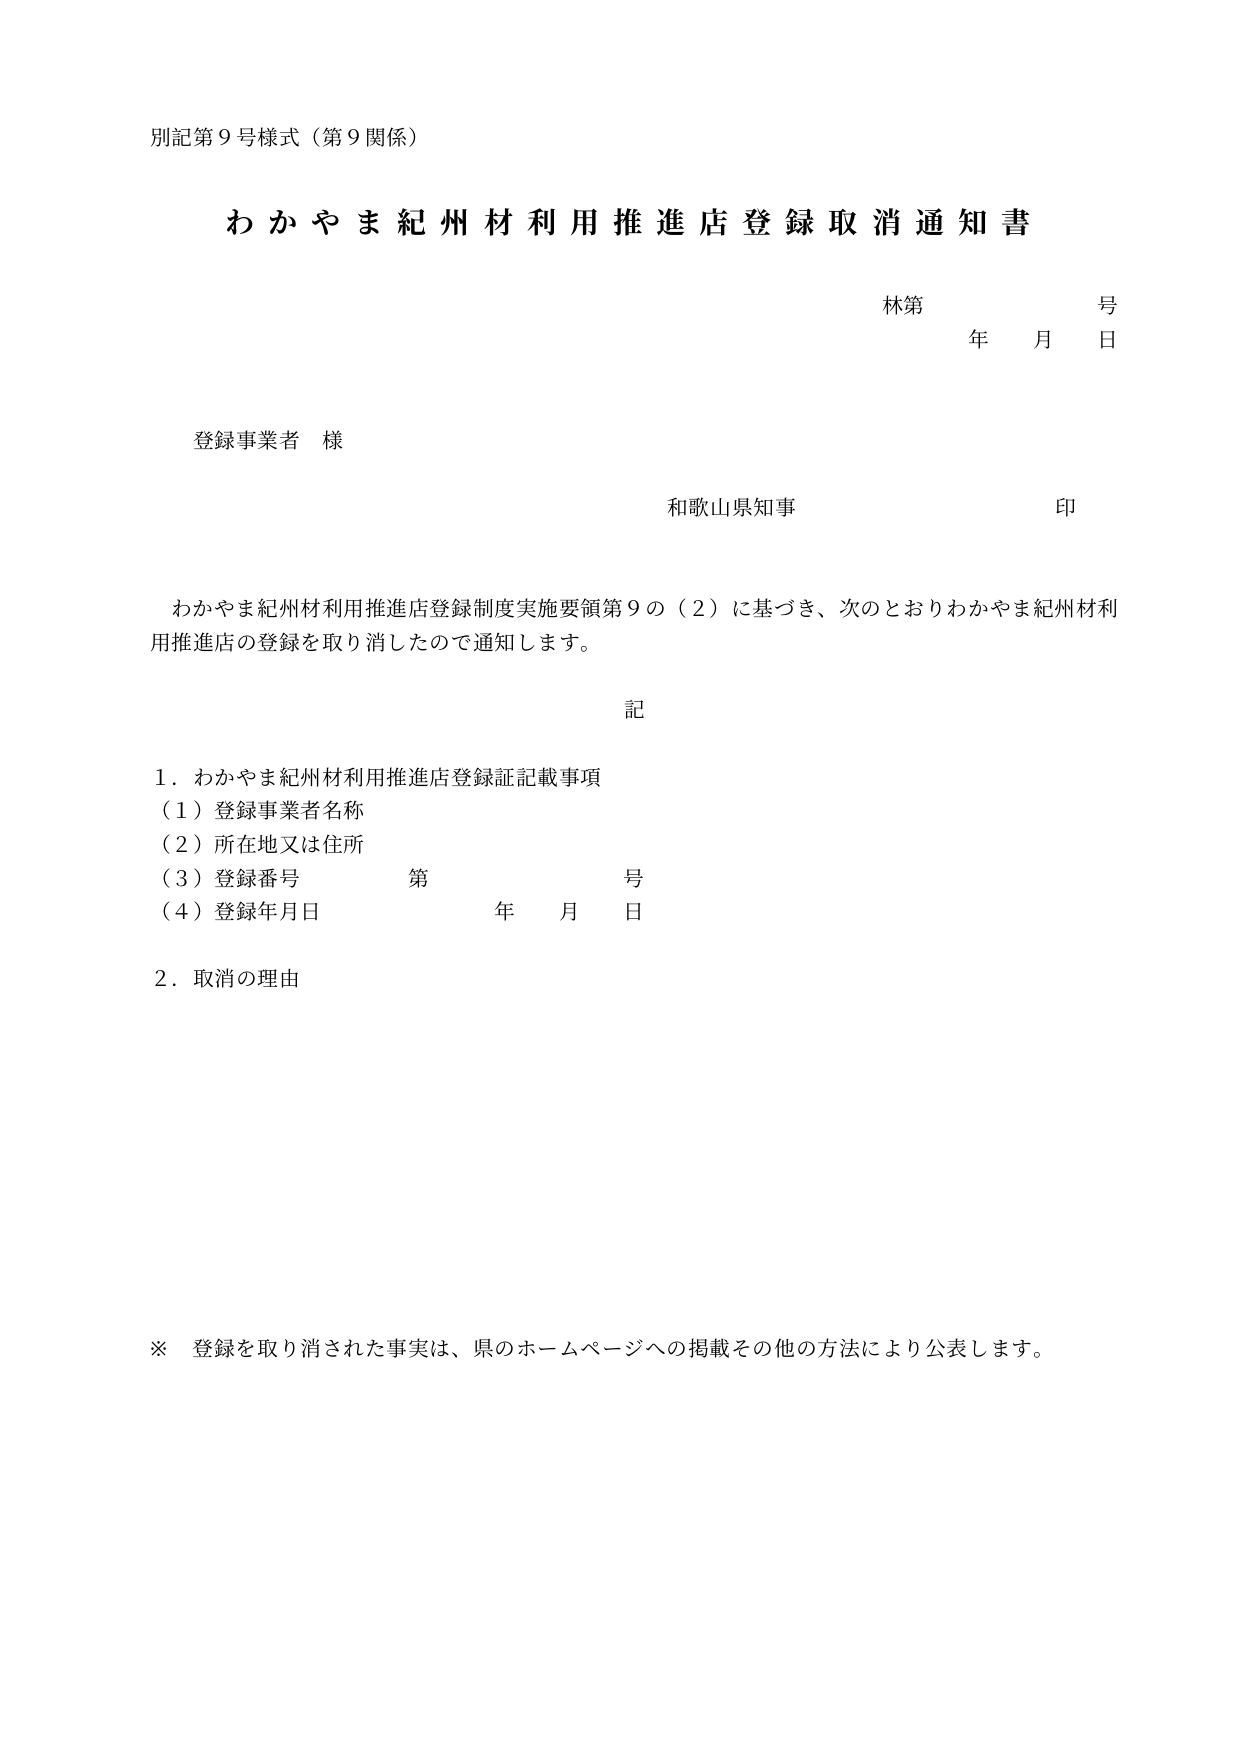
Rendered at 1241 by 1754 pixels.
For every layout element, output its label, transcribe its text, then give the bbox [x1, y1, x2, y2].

text 林第 号 [150, 288, 1120, 322]
text （１）登録事業者名称 [150, 793, 1120, 826]
text （４）登録年月日 年 月 日 [150, 894, 1120, 927]
text 年 月 日 [150, 322, 1120, 355]
text １．わかやま紀州材利用推進店登録証記載事項 [150, 759, 1120, 793]
text 記 [150, 692, 1120, 726]
text 登録事業者 様 [150, 423, 1120, 456]
text ２．取消の理由 [150, 961, 1120, 995]
text 和歌山県知事 印 [150, 490, 1120, 524]
text （２）所在地又は住所 [150, 826, 1120, 860]
text ※ 登録を取り消された事実は、県のホームページへの掲載その他の方法により公表します。 [150, 1331, 1120, 1365]
text （３）登録番号 第 号 [150, 860, 1120, 894]
text わかやま紀州材利用推進店登録制度実施要領第９の（２）に基づき、次のとおりわかやま紀州材利用推進店の登録を取り消したので通知します。 [150, 591, 1120, 658]
text わかやま紀州材利用推進店登録取消通知書 [150, 187, 1120, 254]
text 別記第９号様式（第９関係） [150, 120, 1120, 153]
